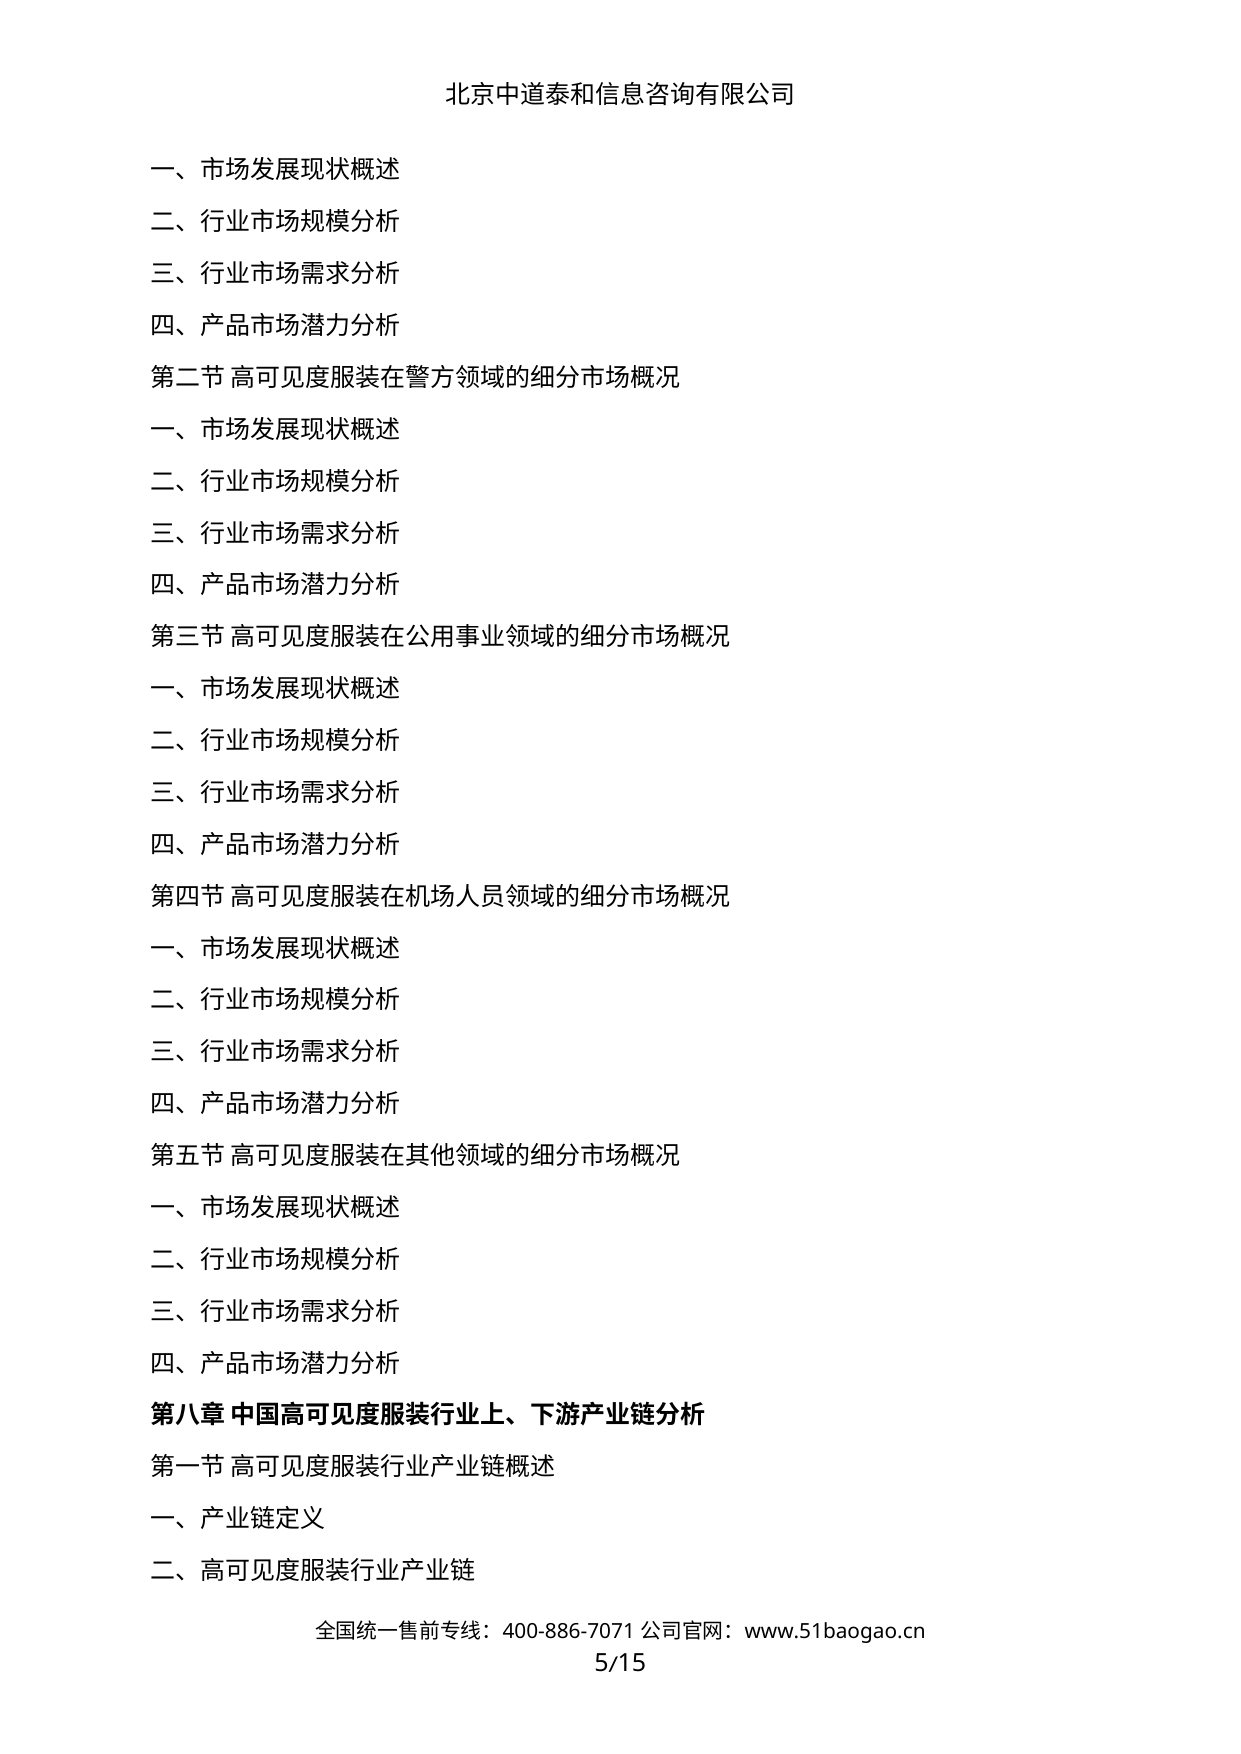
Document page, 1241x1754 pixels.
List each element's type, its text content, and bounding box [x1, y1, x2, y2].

text 三、行业市场需求分析 [150, 1291, 1090, 1327]
text 四、产品市场潜力分析 [150, 824, 1090, 861]
text 一、市场发展现状概述 [150, 669, 1090, 705]
text 三、行业市场需求分析 [150, 513, 1090, 549]
text 四、产品市场潜力分析 [150, 306, 1090, 342]
text 一、市场发展现状概述 [150, 1187, 1090, 1224]
text 二、行业市场规模分析 [150, 721, 1090, 757]
text 三、行业市场需求分析 [150, 1032, 1090, 1068]
text 第四节 高可见度服装在机场人员领域的细分市场概况 [150, 876, 1090, 912]
text 二、行业市场规模分析 [150, 980, 1090, 1016]
text 二、行业市场规模分析 [150, 461, 1090, 497]
text 一、市场发展现状概述 [150, 150, 1090, 186]
text 第三节 高可见度服装在公用事业领域的细分市场概况 [150, 617, 1090, 653]
text 第一节 高可见度服装行业产业链概述 [150, 1447, 1090, 1483]
text 第五节 高可见度服装在其他领域的细分市场概况 [150, 1136, 1090, 1172]
text 四、产品市场潜力分析 [150, 1084, 1090, 1120]
text 四、产品市场潜力分析 [150, 1343, 1090, 1379]
text 一、市场发展现状概述 [150, 928, 1090, 964]
text 一、市场发展现状概述 [150, 409, 1090, 446]
text 四、产品市场潜力分析 [150, 565, 1090, 601]
text 一、产业链定义 [150, 1499, 1090, 1535]
text 二、高可见度服装行业产业链 [150, 1551, 1090, 1587]
text 三、行业市场需求分析 [150, 254, 1090, 290]
text 第八章 中国高可见度服装行业上、下游产业链分析 [150, 1395, 1090, 1431]
text 二、行业市场规模分析 [150, 1239, 1090, 1276]
text 第二节 高可见度服装在警方领域的细分市场概况 [150, 357, 1090, 394]
text 二、行业市场规模分析 [150, 202, 1090, 238]
text 三、行业市场需求分析 [150, 772, 1090, 809]
